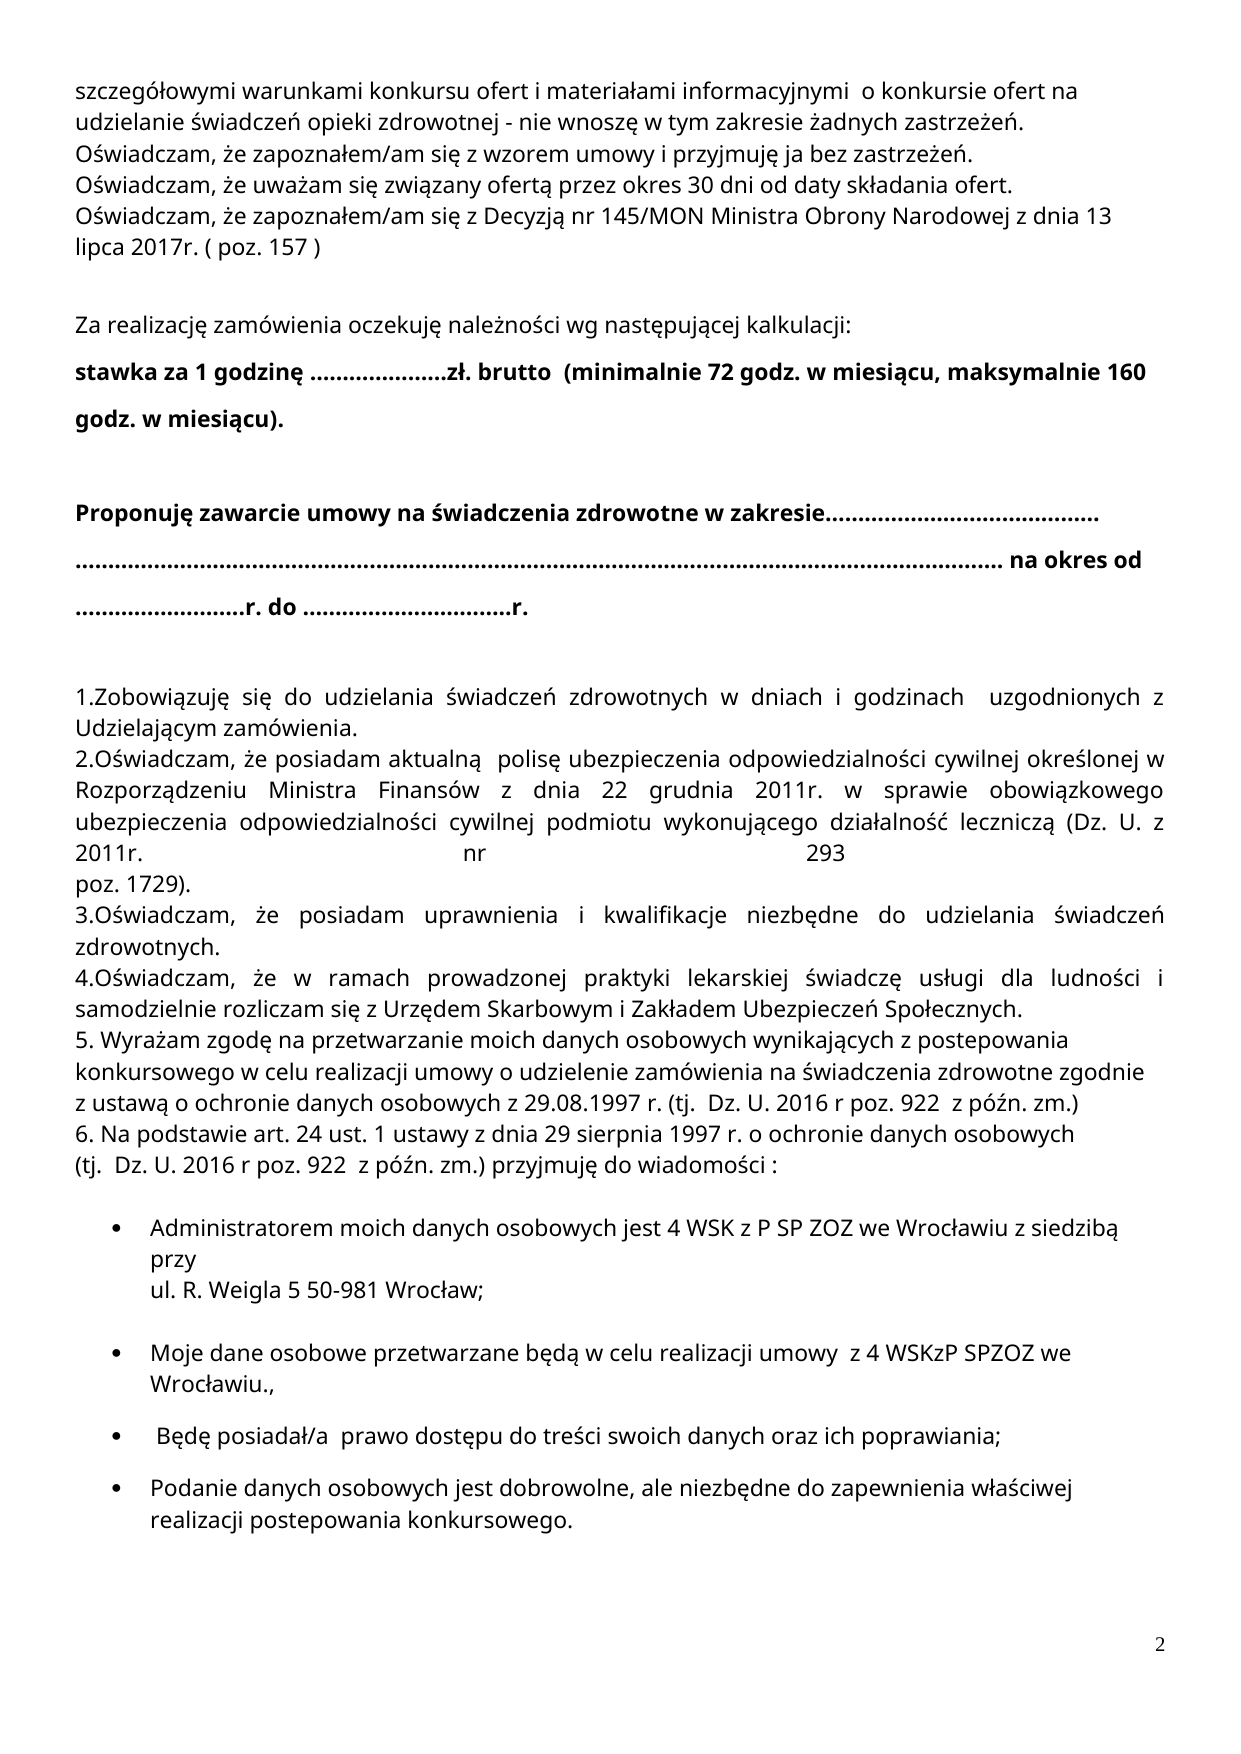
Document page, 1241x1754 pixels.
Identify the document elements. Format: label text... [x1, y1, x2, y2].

text 2.Oświadczam, że posiadam aktualną polisę ubezpieczenia odpowiedzialności cywilnej określonej w Rozporządzeniu Ministra Finansów z dnia 22 grudnia 2011r. w sprawie obowiązkowego ubezpieczenia odpowiedzialności cywilnej podmiotu wykonującego działalność leczniczą (Dz. U. z 2011r. nr 293 poz. 1729). [75, 743, 1165, 899]
text Oświadczam, że uważam się związany ofertą przez okres 30 dni od daty składania ofert. [75, 169, 1165, 200]
text 4.Oświadczam, że w ramach prowadzonej praktyki lekarskiej świadczę usługi dla ludności i samodzielnie rozliczam się z Urzędem Skarbowym i Zakładem Ubezpieczeń Społecznych. [75, 962, 1165, 1024]
list ul. R. Weigla 5 50-981 Wrocław; [150, 1274, 1165, 1306]
list Moje dane osobowe przetwarzane będą w celu realizacji umowy z 4 WSKzP SPZOZ we Wrocławiu., [112, 1337, 1165, 1399]
list Administratorem moich danych osobowych jest 4 WSK z P SP ZOZ we Wrocławiu z siedzibą przy [112, 1212, 1165, 1274]
text 5. Wyrażam zgodę na przetwarzanie moich danych osobowych wynikających z postepowania konkursowego w celu realizacji umowy o udzielenie zamówienia na świadczenia zdrowotne zgodnie z ustawą o ochronie danych osobowych z 29.08.1997 r. (tj. Dz. U. 2016 r poz. 922 z późn. zm.) [75, 1024, 1165, 1118]
text Oświadczam, że zapoznałem/am się z Decyzją nr 145/MON Ministra Obrony Narodowej z dnia 13 lipca 2017r. ( poz. 157 ) [75, 200, 1165, 262]
text 3.Oświadczam, że posiadam uprawnienia i kwalifikacje niezbędne do udzielania świadczeń zdrowotnych. [75, 899, 1165, 962]
text 6. Na podstawie art. 24 ust. 1 ustawy z dnia 29 sierpnia 1997 r. o ochronie danych osobowych [75, 1118, 1165, 1149]
text ……………………………………………………………………………………………………………………………. na okres od ……………………..r. do …………………………..r. [75, 544, 1165, 622]
text Proponuję zawarcie umowy na świadczenia zdrowotne w zakresie…………………………………… [75, 497, 1165, 528]
text 1.Zobowiązuję się do udzielania świadczeń zdrowotnych w dniach i godzinach uzgodnionych z Udzielającym zamówienia. [75, 681, 1165, 743]
text Za realizację zamówienia oczekuję należności wg następującej kalkulacji: [75, 309, 1165, 341]
text Oświadczam, że zapoznałem/am się z wzorem umowy i przyjmuję ja bez zastrzeżeń. [75, 137, 1165, 169]
text (tj. Dz. U. 2016 r poz. 922 z późn. zm.) przyjmuję do wiadomości : [75, 1149, 1165, 1181]
list Będę posiadał/a prawo dostępu do treści swoich danych oraz ich poprawiania; [112, 1420, 1165, 1451]
text stawka za 1 godzinę …………………zł. brutto (minimalnie 72 godz. w miesiącu, maksymalnie 160 godz. w miesiącu). [75, 356, 1165, 434]
list Podanie danych osobowych jest dobrowolne, ale niezbędne do zapewnienia właściwej realizacji postepowania konkursowego. [112, 1472, 1165, 1535]
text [75, 75, 1165, 137]
